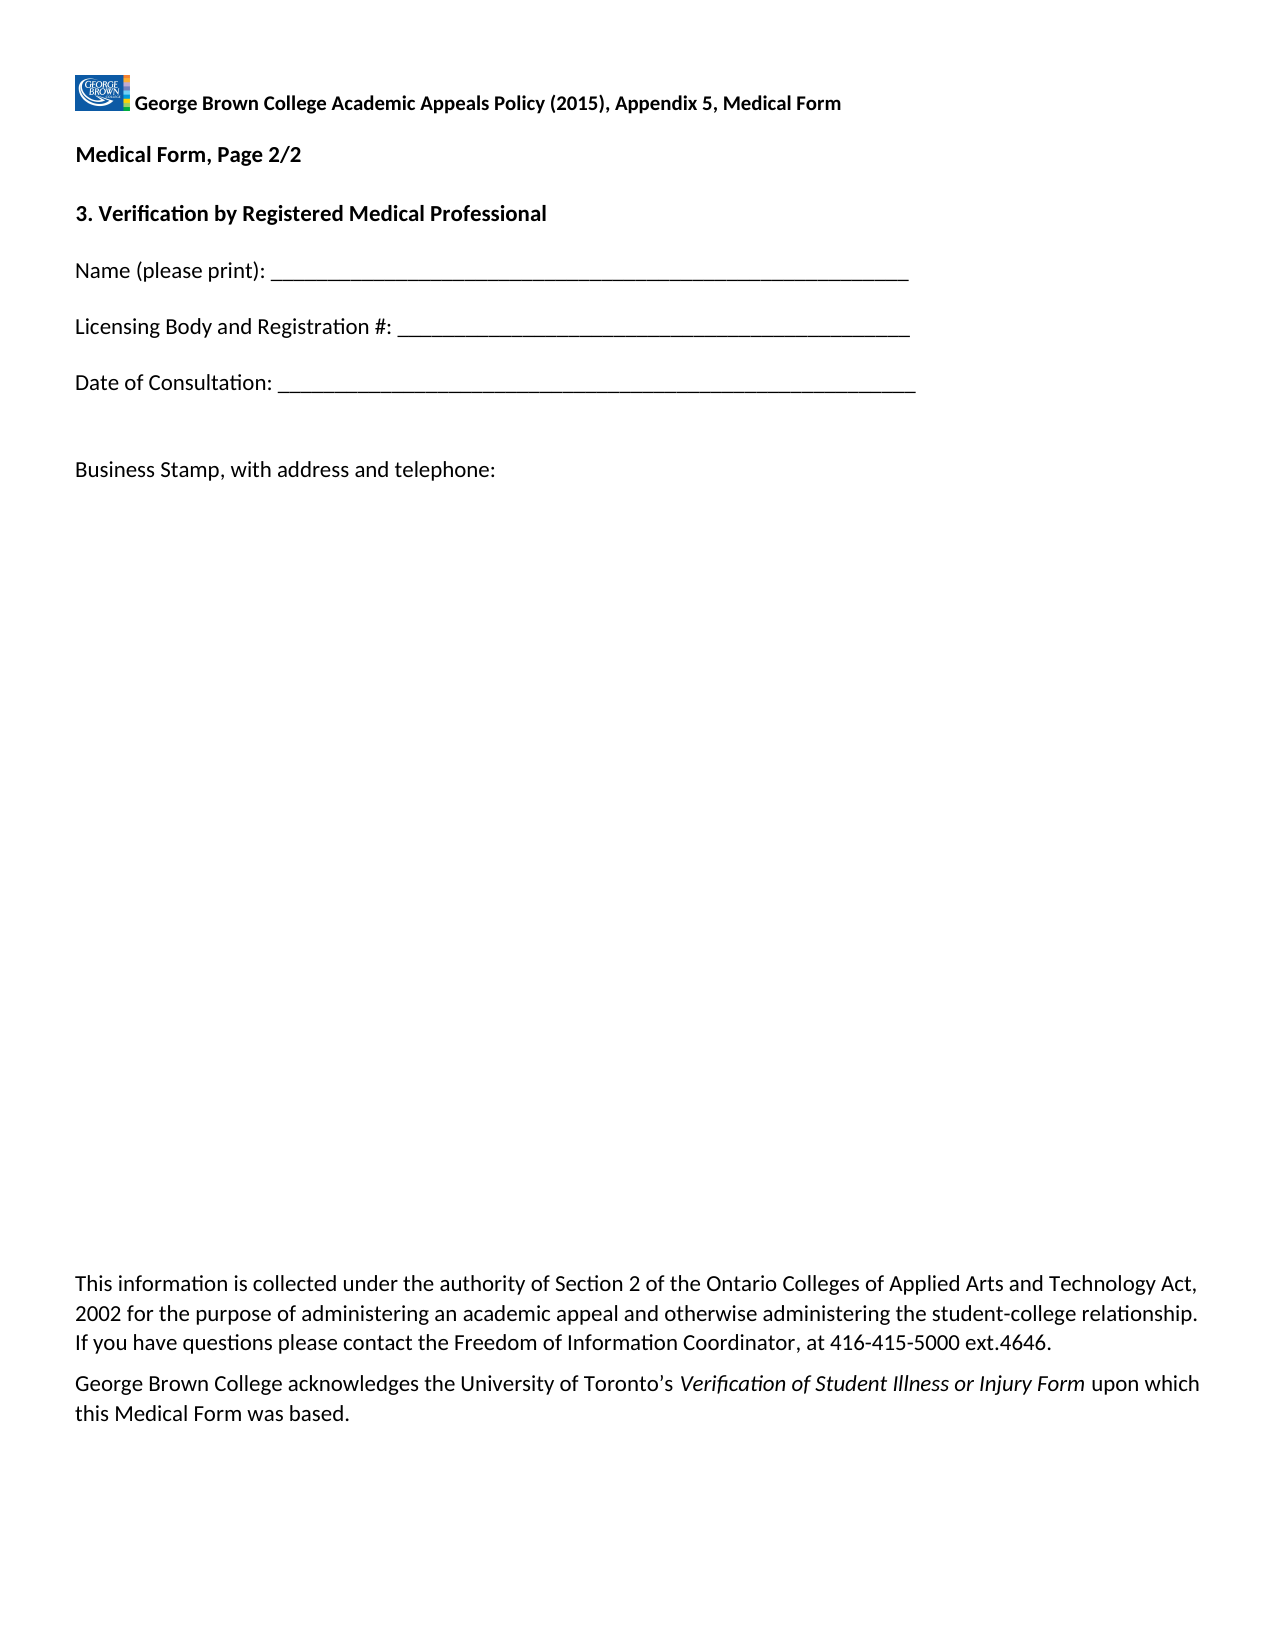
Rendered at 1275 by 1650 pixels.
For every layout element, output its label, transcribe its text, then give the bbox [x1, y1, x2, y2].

text Medical Form, Page 2/2 [75, 139, 1200, 169]
text George Brown College acknowledges the University of Toronto’s Verification of Student Illness or Injury Form upon which this Medical Form was based. [75, 1368, 1200, 1427]
picture [75, 75, 130, 111]
text Business Stamp, with address and telephone: [75, 455, 1200, 483]
text Name (please print): ________________________________________________________ [0, 256, 1200, 284]
text Date of Consultation: ________________________________________________________ [0, 368, 1200, 396]
text This information is collected under the authority of Section 2 of the Ontario Colleges of Applied Arts and Technology Act, 2002 for the purpose of administering an academic appeal and otherwise administering the student-college relationship. If you have questions please contact the Freedom of Information Coordinator, at 416-415-5000 ext.4646. [75, 1268, 1200, 1356]
text 3. Verification by Registered Medical Professional [75, 198, 1200, 227]
text Licensing Body and Registration #: _____________________________________________ [0, 312, 1200, 340]
